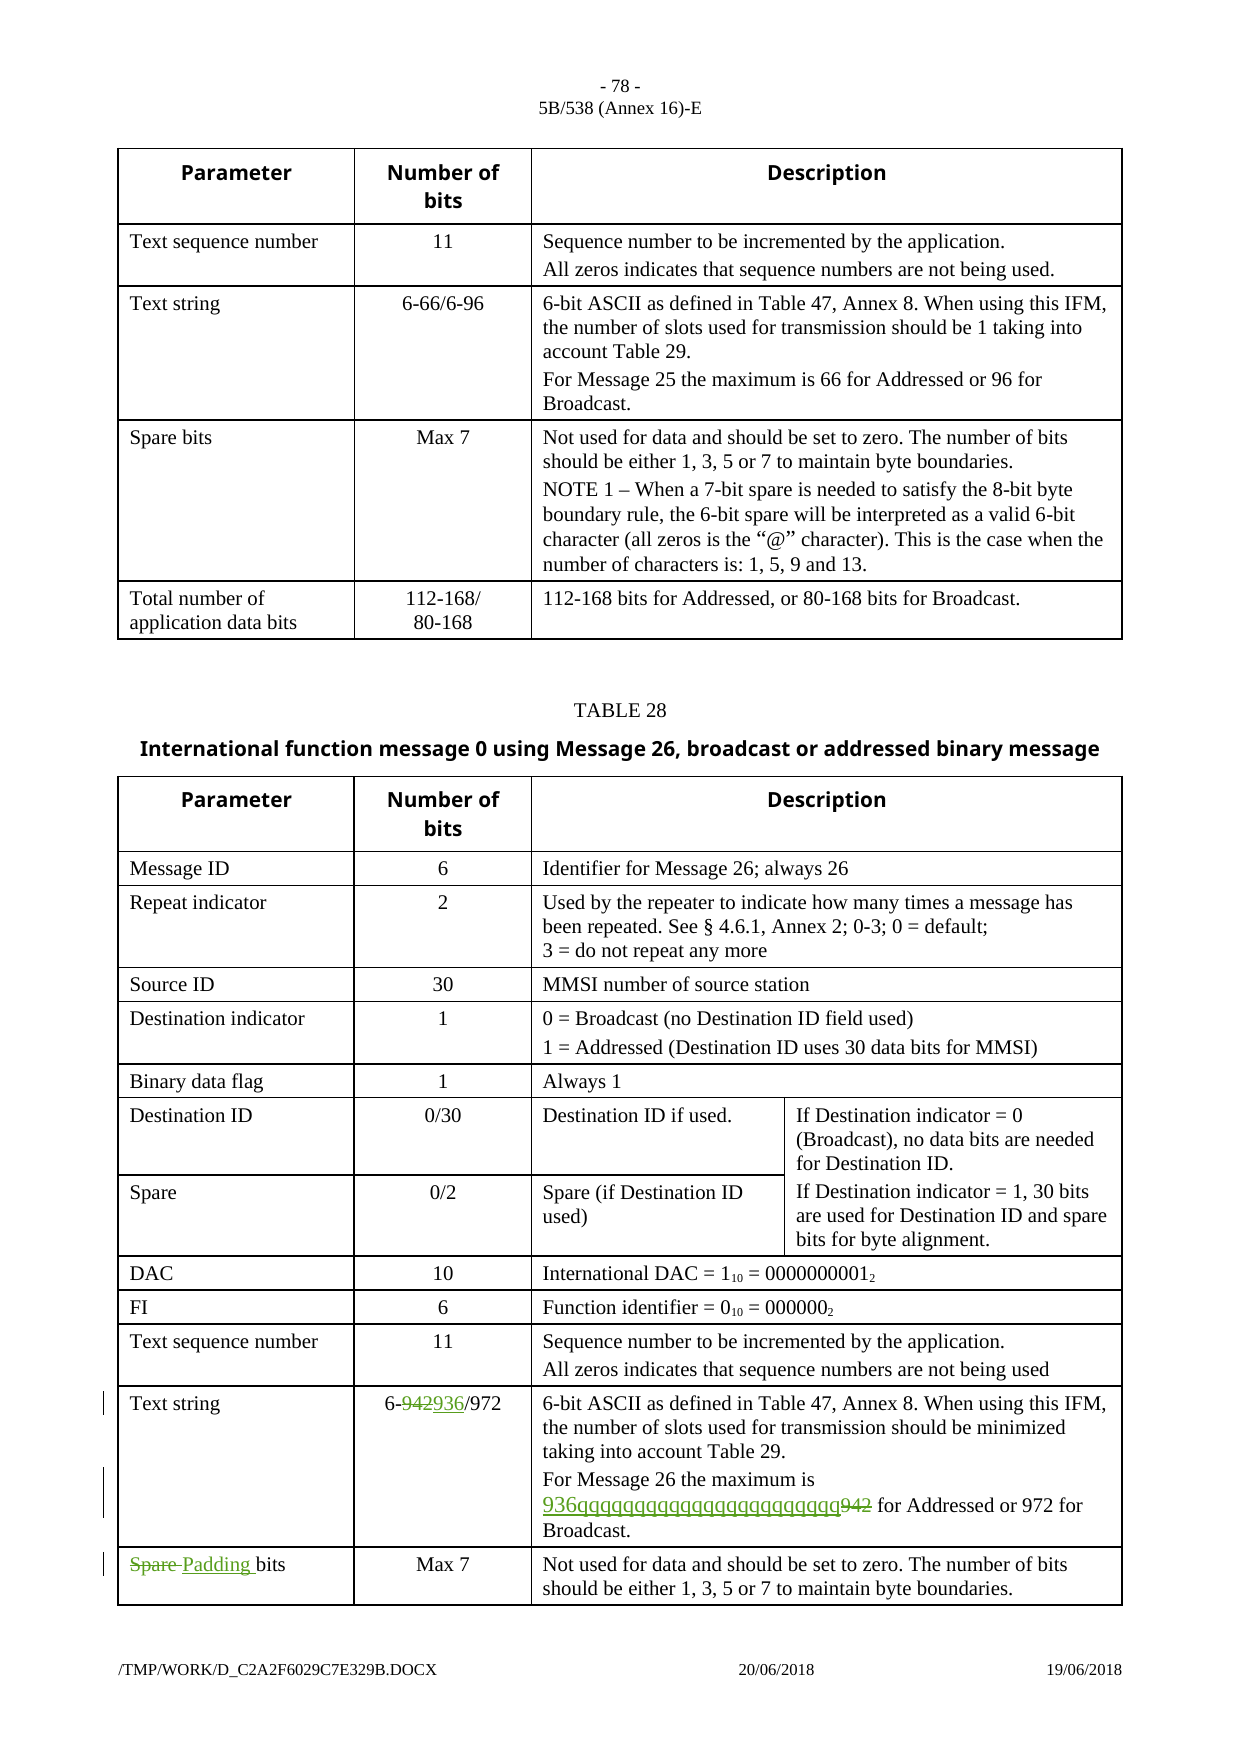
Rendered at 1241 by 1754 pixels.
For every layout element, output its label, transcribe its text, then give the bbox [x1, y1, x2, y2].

table_header Number of bits [355, 777, 531, 851]
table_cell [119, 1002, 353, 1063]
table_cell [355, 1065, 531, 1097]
table_header Parameter [119, 777, 353, 851]
table_header Description [532, 777, 1121, 851]
table_cell Text sequence number [119, 225, 354, 285]
table_cell Total number of application data bits [119, 582, 354, 638]
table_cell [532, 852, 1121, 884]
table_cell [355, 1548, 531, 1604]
table_cell Sequence number to be incremented by the application. All zeros indicates that sequence numbers are not being used. [532, 225, 1121, 285]
table_header Description [532, 149, 1121, 223]
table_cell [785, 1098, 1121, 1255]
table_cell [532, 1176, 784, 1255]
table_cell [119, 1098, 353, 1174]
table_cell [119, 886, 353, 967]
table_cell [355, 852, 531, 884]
table_cell Spare bits [119, 421, 354, 580]
table_header Number of bits [355, 149, 531, 223]
table_cell Text string [119, 287, 354, 419]
title International function message 0 using Message 26, broadcast or addressed binary message [118, 734, 1122, 763]
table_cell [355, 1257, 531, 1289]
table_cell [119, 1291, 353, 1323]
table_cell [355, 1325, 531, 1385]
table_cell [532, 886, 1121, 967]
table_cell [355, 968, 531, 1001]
table_cell 6-66/6-96 [355, 287, 531, 419]
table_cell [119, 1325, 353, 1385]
table_cell Message ID [119, 852, 353, 884]
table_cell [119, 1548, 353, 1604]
text TABLE 28 [118, 698, 1122, 722]
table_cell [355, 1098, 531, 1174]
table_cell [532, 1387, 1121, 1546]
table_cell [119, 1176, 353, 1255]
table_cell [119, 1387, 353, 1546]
table_cell 6-bit ASCII as defined in Table 47, Annex 8. When using this IFM, the number of slots used for transmission should be 1 taking into account Table 29. For Message 25 the maximum is 66 for Addressed or 96 for Broadcast. [532, 287, 1121, 419]
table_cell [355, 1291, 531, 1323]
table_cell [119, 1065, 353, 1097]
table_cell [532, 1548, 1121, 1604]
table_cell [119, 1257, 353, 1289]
table_cell Max 7 [355, 421, 531, 580]
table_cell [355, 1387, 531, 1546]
table_cell Not used for data and should be set to zero. The number of bits should be either 1, 3, 5 or 7 to maintain byte boundaries. NOTE 1 – When a 7-bit spare is needed to satisfy the 8-bit byte boundary rule, the 6-bit spare will be interpreted as a valid 6-bit character (all zeros is the “@” character). This is the case when the number of characters is: 1, 5, 9 and 13. [532, 421, 1121, 580]
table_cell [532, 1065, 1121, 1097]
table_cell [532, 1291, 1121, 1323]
table_cell 112-168/ 80-168 [355, 582, 531, 638]
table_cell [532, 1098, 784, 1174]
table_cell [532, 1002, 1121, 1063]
table_cell 112-168 bits for Addressed, or 80-168 bits for Broadcast. [532, 582, 1121, 638]
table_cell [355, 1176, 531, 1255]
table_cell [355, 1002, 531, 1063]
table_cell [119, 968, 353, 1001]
table_cell 11 [355, 225, 531, 285]
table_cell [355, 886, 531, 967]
table_header Parameter [119, 149, 354, 223]
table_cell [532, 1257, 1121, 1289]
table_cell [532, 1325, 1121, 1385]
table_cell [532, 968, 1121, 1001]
